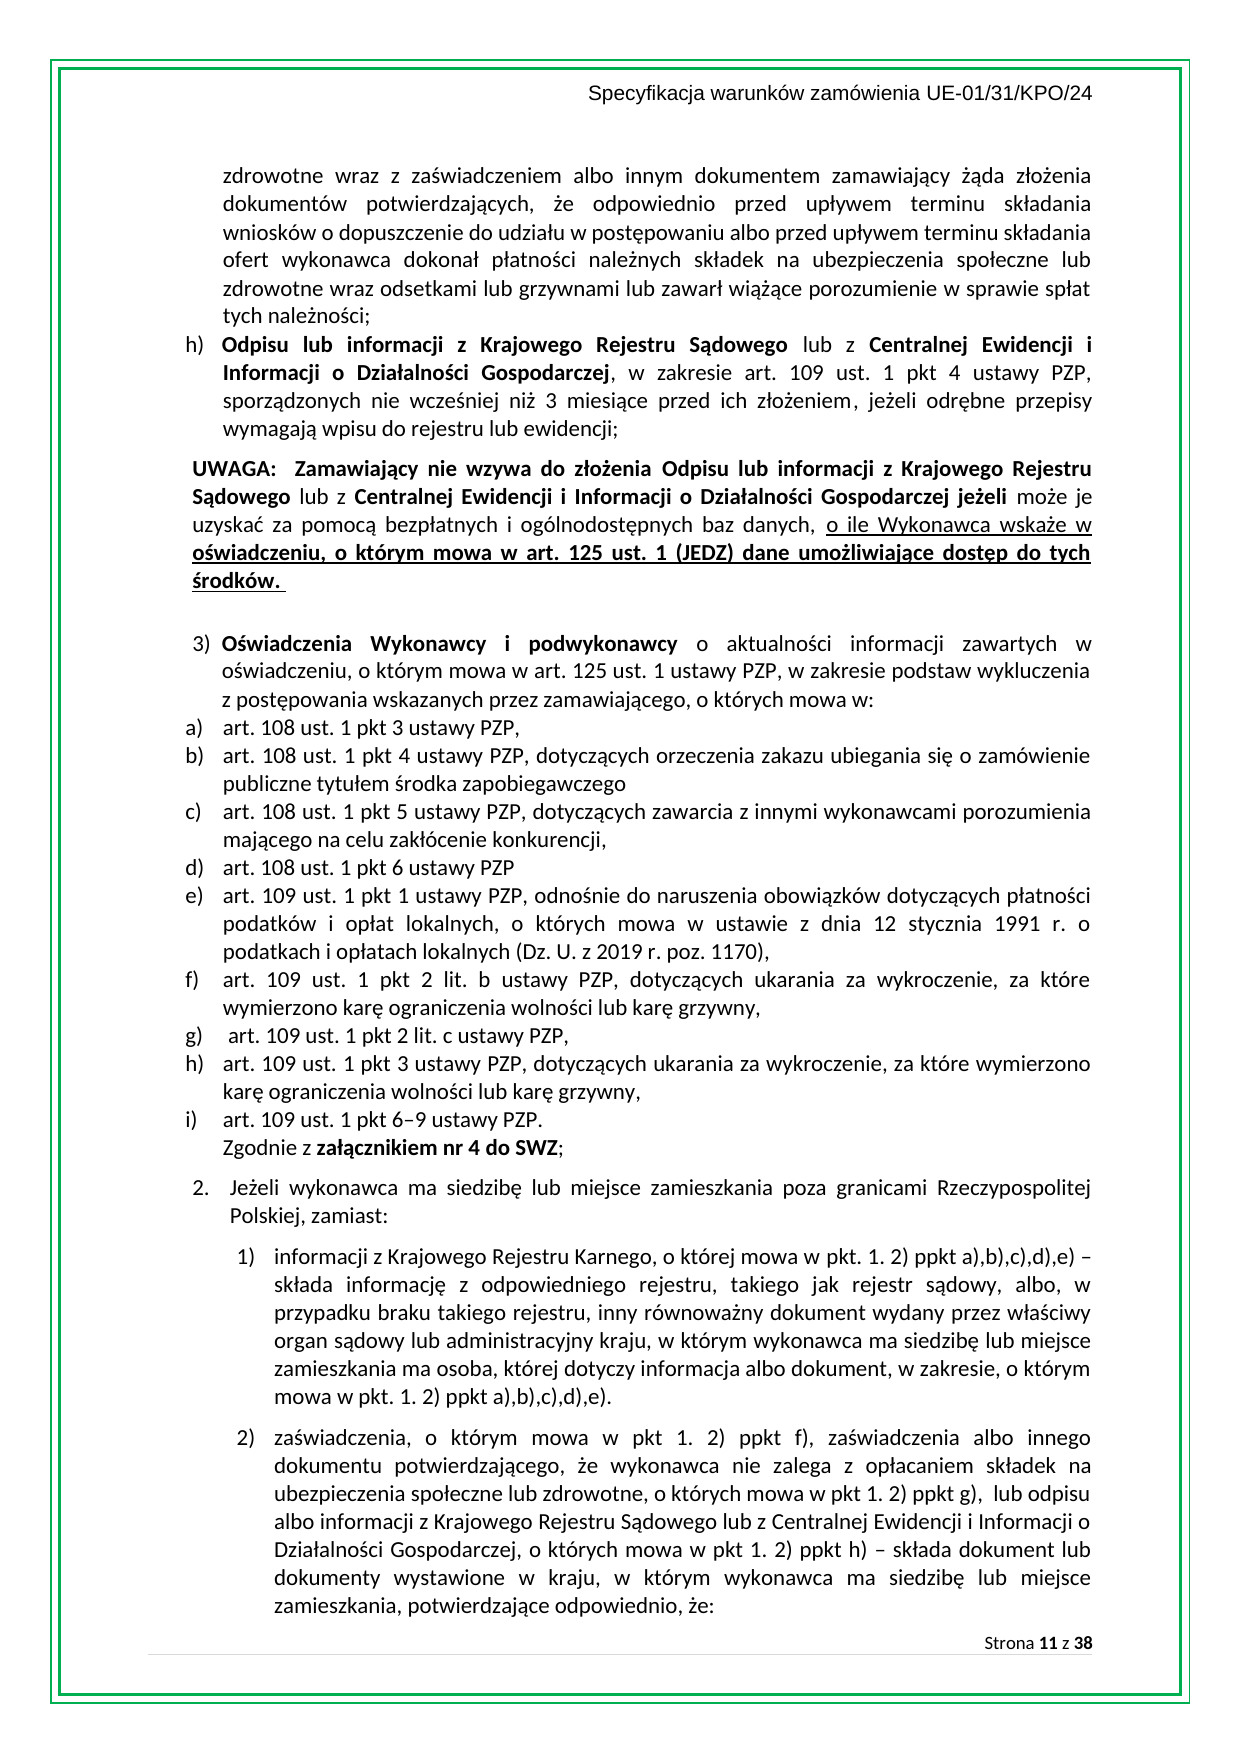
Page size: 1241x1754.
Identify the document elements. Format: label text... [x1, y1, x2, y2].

list Zgodnie z załącznikiem nr 4 do SWZ; [223, 1133, 1092, 1161]
list art. 109 ust. 1 pkt 3 ustawy PZP, dotyczących ukarania za wykroczenie, za które wymierzono karę ograniczenia wolności lub karę grzywny, [185, 1049, 1092, 1105]
list art. 109 ust. 1 pkt 1 ustawy PZP, odnośnie do naruszenia obowiązków dotyczących płatności podatków i opłat lokalnych, o których mowa w ustawie z dnia 12 stycznia 1991 r. o podatkach i opłatach lokalnych (Dz. U. z 2019 r. poz. 1170), [185, 881, 1092, 965]
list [185, 162, 1092, 330]
list art. 109 ust. 1 pkt 6–9 ustawy PZP. [185, 1105, 1092, 1133]
list art. 108 ust. 1 pkt 6 ustawy PZP [185, 853, 1092, 881]
text UWAGA: Zamawiający nie wzywa do złożenia Odpisu lub informacji z Krajowego Rejestru Sądowego lub z Centralnej Ewidencji i Informacji o Działalności Gospodarczej jeżeli może je uzyskać za pomocą bezpłatnych i ogólnodostępnych baz danych, o ile Wykonawca wskaże w oświadczeniu, o którym mowa w art. 125 ust. 1 (JEDZ) dane umożliwiające dostęp do tych środków. [192, 454, 1092, 594]
list art. 109 ust. 1 pkt 2 lit. c ustawy PZP, [185, 1021, 1092, 1049]
list informacji z Krajowego Rejestru Karnego, o której mowa w pkt. 1. 2) ppkt a),b),c),d),e) – składa informację z odpowiedniego rejestru, takiego jak rejestr sądowy, albo, w przypadku braku takiego rejestru, inny równoważny dokument wydany przez właściwy organ sądowy lub administracyjny kraju, w którym wykonawca ma siedzibę lub miejsce zamieszkania ma osoba, której dotyczy informacja albo dokument, w zakresie, o którym mowa w pkt. 1. 2) ppkt a),b),c),d),e). [236, 1242, 1092, 1410]
list art. 109 ust. 1 pkt 2 lit. b ustawy PZP, dotyczących ukarania za wykroczenie, za które wymierzono karę ograniczenia wolności lub karę grzywny, [185, 965, 1092, 1021]
list art. 108 ust. 1 pkt 3 ustawy PZP, [185, 713, 1092, 741]
list art. 108 ust. 1 pkt 5 ustawy PZP, dotyczących zawarcia z innymi wykonawcami porozumienia mającego na celu zakłócenie konkurencji, [185, 797, 1092, 853]
list Odpisu lub informacji z Krajowego Rejestru Sądowego lub z Centralnej Ewidencji i Informacji o Działalności Gospodarczej, w zakresie art. 109 ust. 1 pkt 4 ustawy PZP, sporządzonych nie wcześniej niż 3 miesiące przed ich złożeniem, jeżeli odrębne przepisy wymagają wpisu do rejestru lub ewidencji; [185, 330, 1092, 442]
list Jeżeli wykonawca ma siedzibę lub miejsce zamieszkania poza granicami Rzeczypospolitej Polskiej, zamiast: [192, 1173, 1092, 1229]
list Oświadczenia Wykonawcy i podwykonawcy o aktualności informacji zawartych w oświadczeniu, o którym mowa w art. 125 ust. 1 ustawy PZP, w zakresie podstaw wykluczenia z postępowania wskazanych przez zamawiającego, o których mowa w: [192, 629, 1092, 713]
list zaświadczenia, o którym mowa w pkt 1. 2) ppkt f), zaświadczenia albo innego dokumentu potwierdzającego, że wykonawca nie zalega z opłacaniem składek na ubezpieczenia społeczne lub zdrowotne, o których mowa w pkt 1. 2) ppkt g), lub odpisu albo informacji z Krajowego Rejestru Sądowego lub z Centralnej Ewidencji i Informacji o Działalności Gospodarczej, o których mowa w pkt 1. 2) ppkt h) – składa dokument lub dokumenty wystawione w kraju, w którym wykonawca ma siedzibę lub miejsce zamieszkania, potwierdzające odpowiednio, że: [236, 1423, 1092, 1619]
list art. 108 ust. 1 pkt 4 ustawy PZP, dotyczących orzeczenia zakazu ubiegania się o zamówienie publiczne tytułem środka zapobiegawczego [185, 741, 1092, 797]
